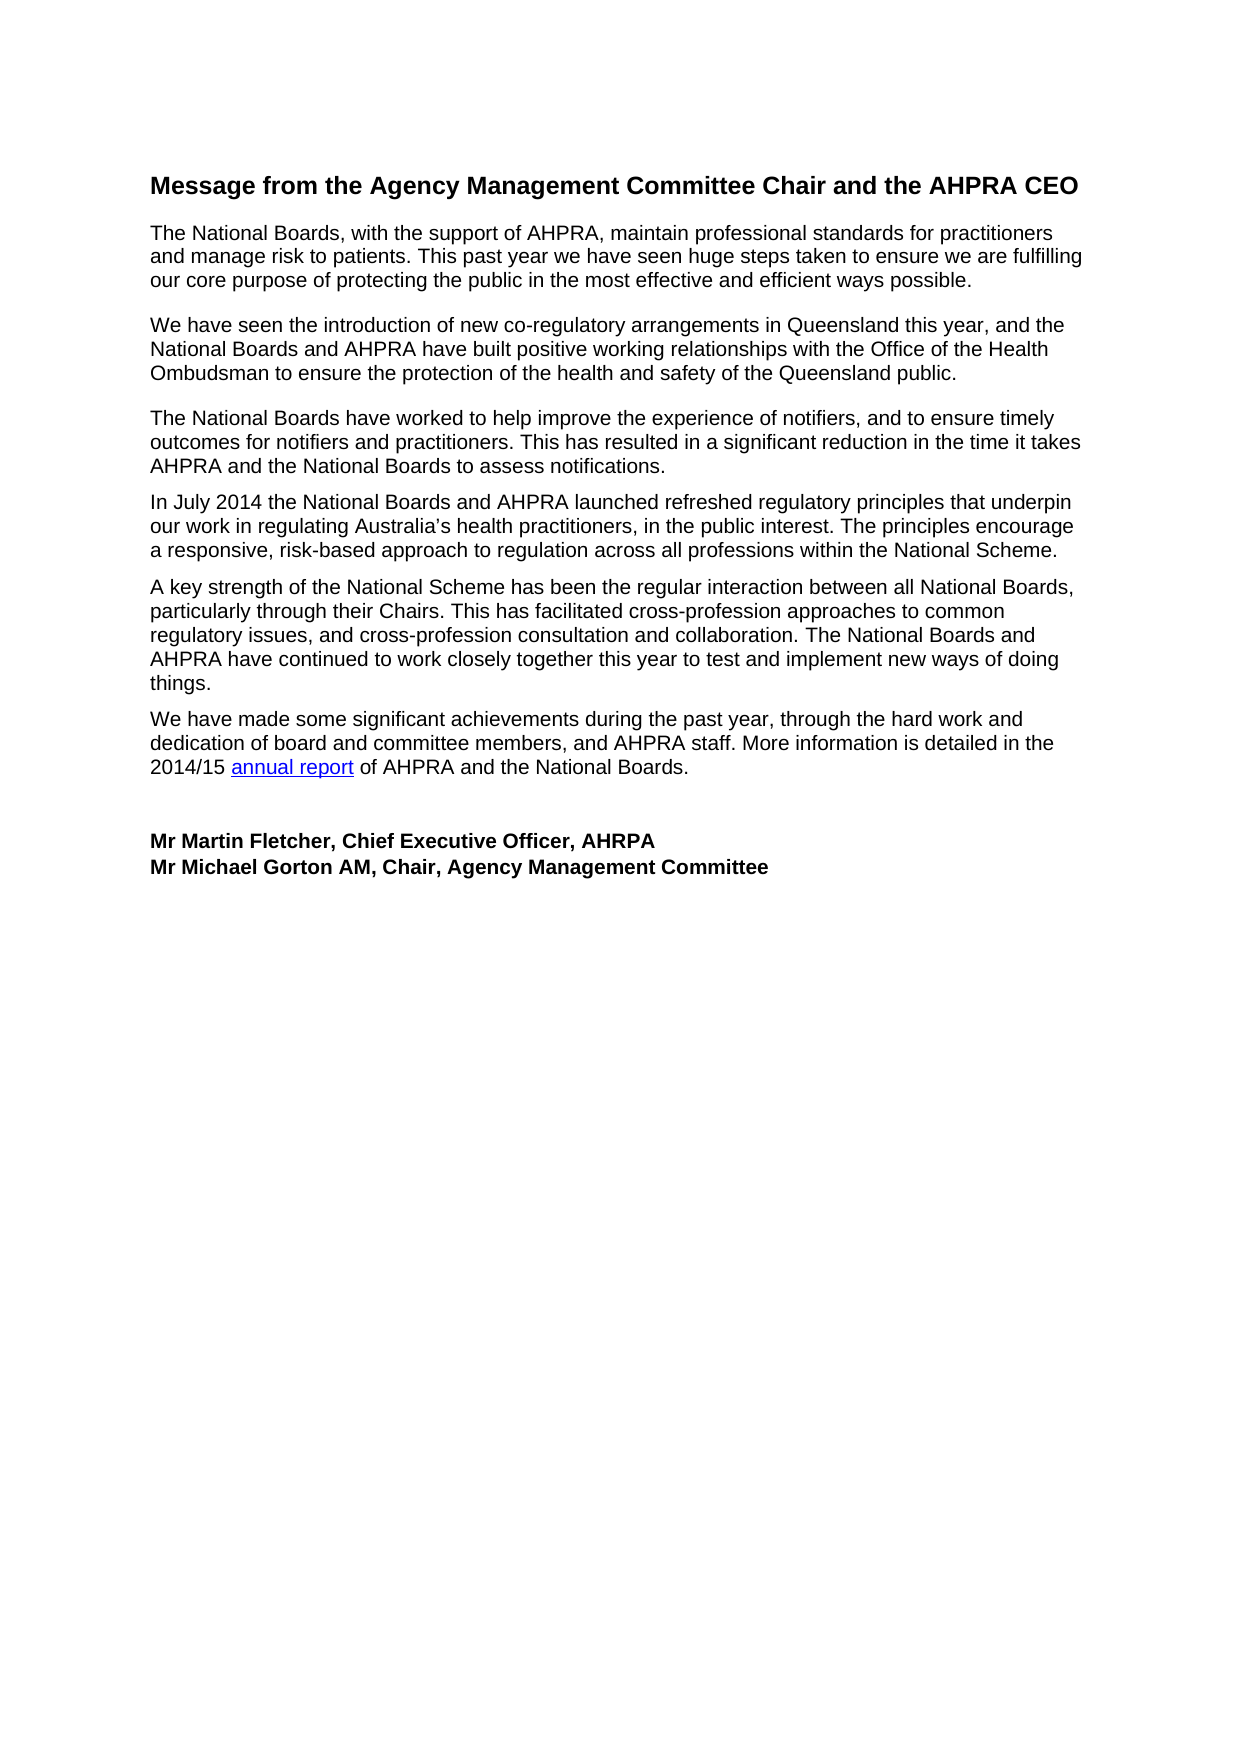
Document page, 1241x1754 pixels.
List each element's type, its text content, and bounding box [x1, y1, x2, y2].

text Mr Martin Fletcher, Chief Executive Officer, AHRPA Mr Michael Gorton AM, Chair, Agency Management Committee [150, 829, 1090, 909]
text We have made some significant achievements during the past year, through the hard work and dedication of board and committee members, and AHPRA staff. More information is detailed in the 2014/15 annual report of AHPRA and the National Boards. [150, 707, 1090, 779]
text In July 2014 the National Boards and AHPRA launched refreshed regulatory principles that underpin our work in regulating Australia’s health practitioners, in the public interest. The principles encourage a responsive, risk-based approach to regulation across all professions within the National Scheme. [150, 490, 1090, 562]
text A key strength of the National Scheme has been the regular interaction between all National Boards, particularly through their Chairs. This has facilitated cross-profession approaches to common regulatory issues, and cross-profession consultation and collaboration. The National Boards and AHPRA have continued to work closely together this year to test and implement new ways of doing things. [150, 574, 1090, 694]
subtitle Message from the Agency Management Committee Chair and the AHPRA CEO [150, 171, 1090, 199]
text The National Boards, with the support of AHPRA, maintain professional standards for practitioners and manage risk to patients. This past year we have seen huge steps taken to ensure we are fulfilling our core purpose of protecting the public in the most effective and efficient ways possible. [150, 220, 1090, 292]
text We have seen the introduction of new co-regulatory arrangements in Queensland this year, and the National Boards and AHPRA have built positive working relationships with the Office of the Health Ombudsman to ensure the protection of the health and safety of the Queensland public. [150, 313, 1090, 385]
text The National Boards have worked to help improve the experience of notifiers, and to ensure timely outcomes for notifiers and practitioners. This has resulted in a significant reduction in the time it takes AHPRA and the National Boards to assess notifications. [150, 406, 1090, 478]
